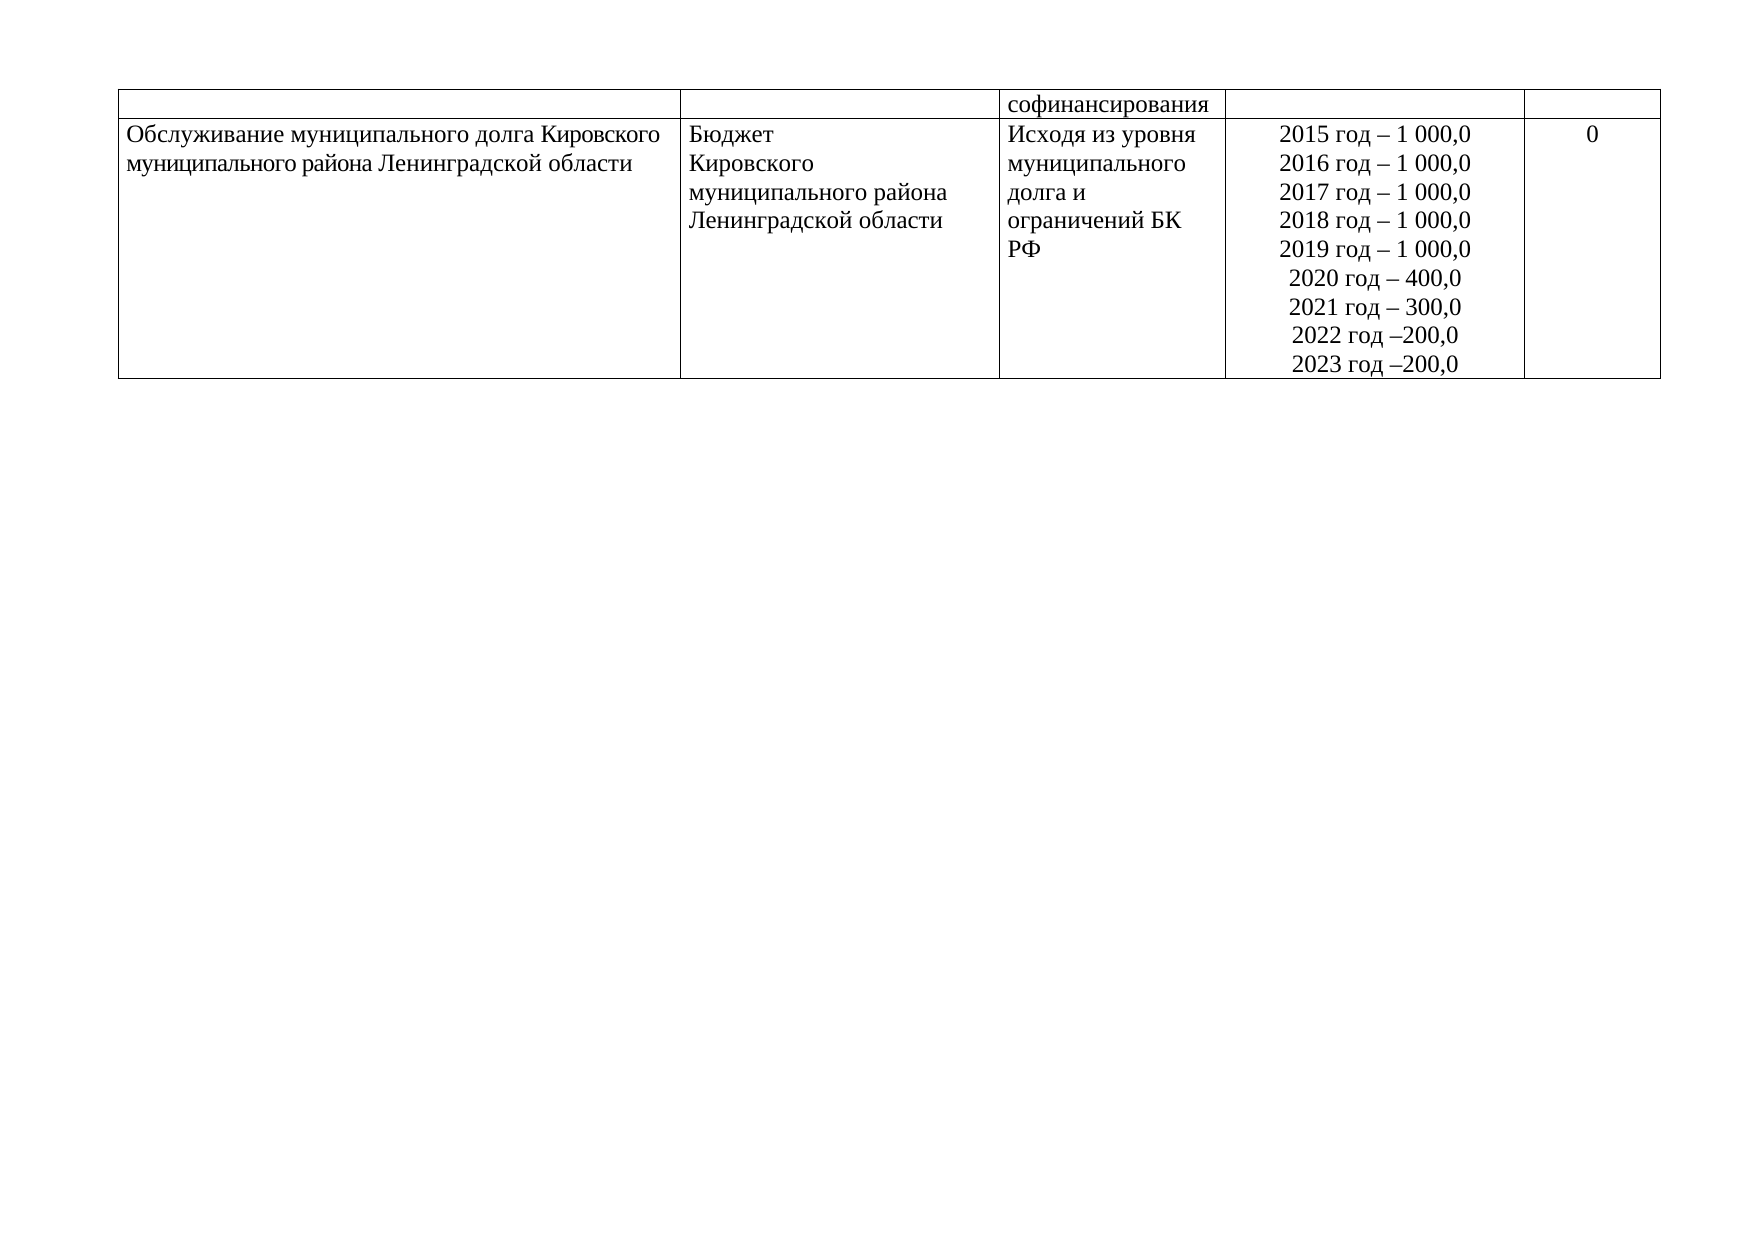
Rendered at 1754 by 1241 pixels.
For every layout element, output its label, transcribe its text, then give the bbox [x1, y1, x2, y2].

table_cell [1226, 90, 1524, 118]
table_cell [681, 90, 999, 118]
table_cell Бюджет Кировского муниципального района Ленинградской области [681, 119, 999, 378]
table_cell 2015 год – 1 000,0 2016 год – 1 000,0 2017 год – 1 000,0 2018 год – 1 000,0 2019 год – 1 000,0 2020 год – 400,0 2021 год – 300,0 2022 год –200,0 2023 год –200,0 [1226, 119, 1524, 378]
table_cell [1000, 90, 1225, 118]
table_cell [119, 90, 680, 118]
table_cell 0 [1525, 119, 1660, 378]
table_cell 0 [1525, 90, 1660, 118]
table_cell Исходя из уровня муниципального долга и ограничений БК РФ [1000, 119, 1225, 378]
table_cell Обслуживание муниципального долга Кировского муниципального района Ленинградской области [119, 119, 680, 378]
